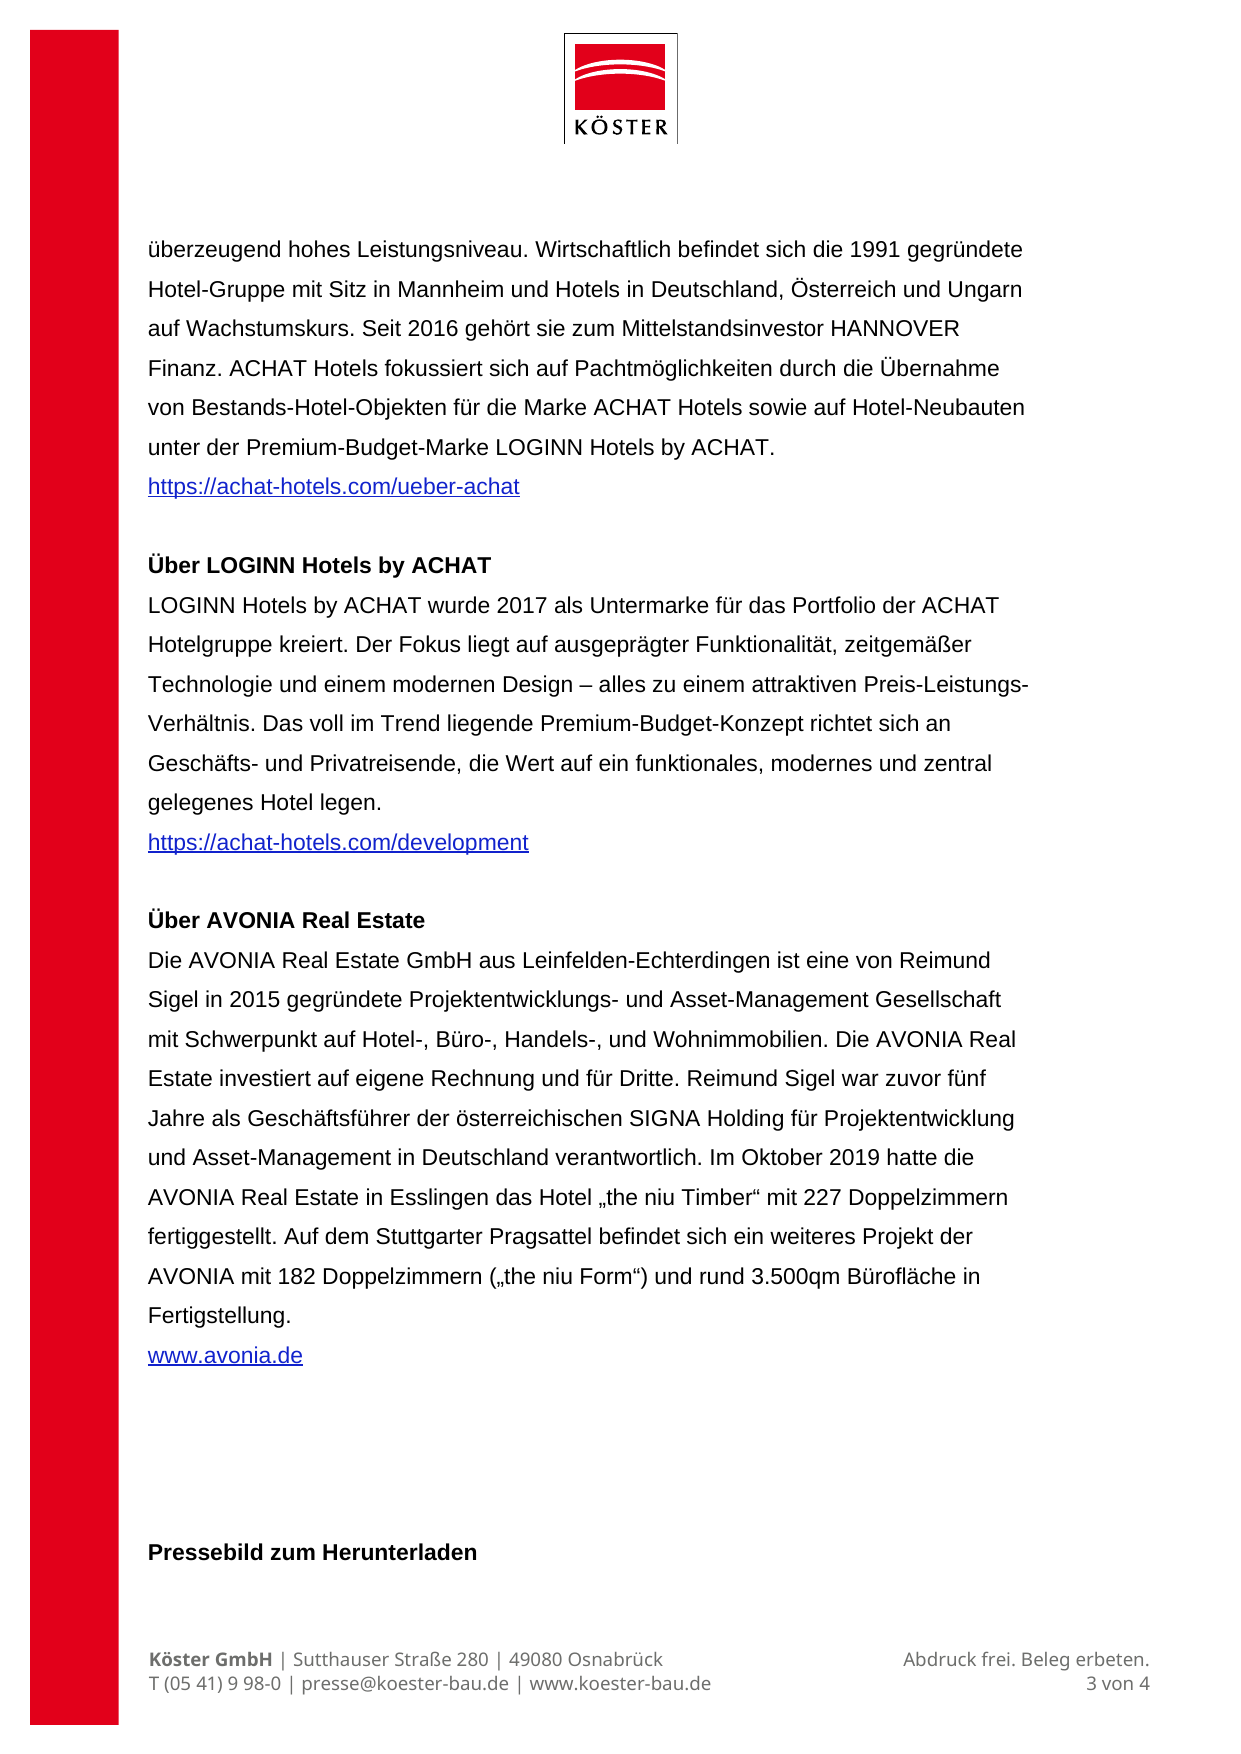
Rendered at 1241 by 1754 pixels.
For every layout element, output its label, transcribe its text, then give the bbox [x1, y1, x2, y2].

text Über AVONIA Real Estate [148, 907, 1034, 934]
text Die AVONIA Real Estate GmbH aus Leinfelden-Echterdingen ist eine von Reimund Sigel in 2015 gegründete Projektentwicklungs- und Asset-Management Gesellschaft mit Schwerpunkt auf Hotel-, Büro-, Handels-, und Wohnimmobilien. Die AVONIA Real Estate investiert auf eigene Rechnung und für Dritte. Reimund Sigel war zuvor fünf Jahre als Geschäftsführer der österreichischen SIGNA Holding für Projektentwicklung und Asset-Management in Deutschland verantwortlich. Im Oktober 2019 hatte die AVONIA Real Estate in Esslingen das Hotel „the niu Timber“ mit 227 Doppelzimmern fertiggestellt. Auf dem Stuttgarter Pragsattel befindet sich ein weiteres Projekt der AVONIA mit 182 Doppelzimmern („the niu Form“) und rund 3.500qm Bürofläche in Fertigstellung. [148, 947, 1034, 1328]
text https://achat-hotels.com/development [148, 828, 1034, 855]
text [148, 236, 1034, 460]
text https://achat-hotels.com/ueber-achat [148, 473, 1034, 499]
text Pressebild zum Herunterladen [148, 1539, 1034, 1565]
text Über LOGINN Hotels by ACHAT [148, 552, 1034, 578]
text LOGINN Hotels by ACHAT wurde 2017 als Untermarke für das Portfolio der ACHAT Hotelgruppe kreiert. Der Fokus liegt auf ausgeprägter Funktionalität, zeitgemäßer Technologie und einem modernen Design – alles zu einem attraktiven Preis-Leistungs-Verhältnis. Das voll im Trend liegende Premium-Budget-Konzept richtet sich an Geschäfts- und Privatreisende, die Wert auf ein funktionales, modernes und zentral gelegenes Hotel legen. [148, 592, 1034, 815]
text www.avonia.de [148, 1342, 1034, 1368]
